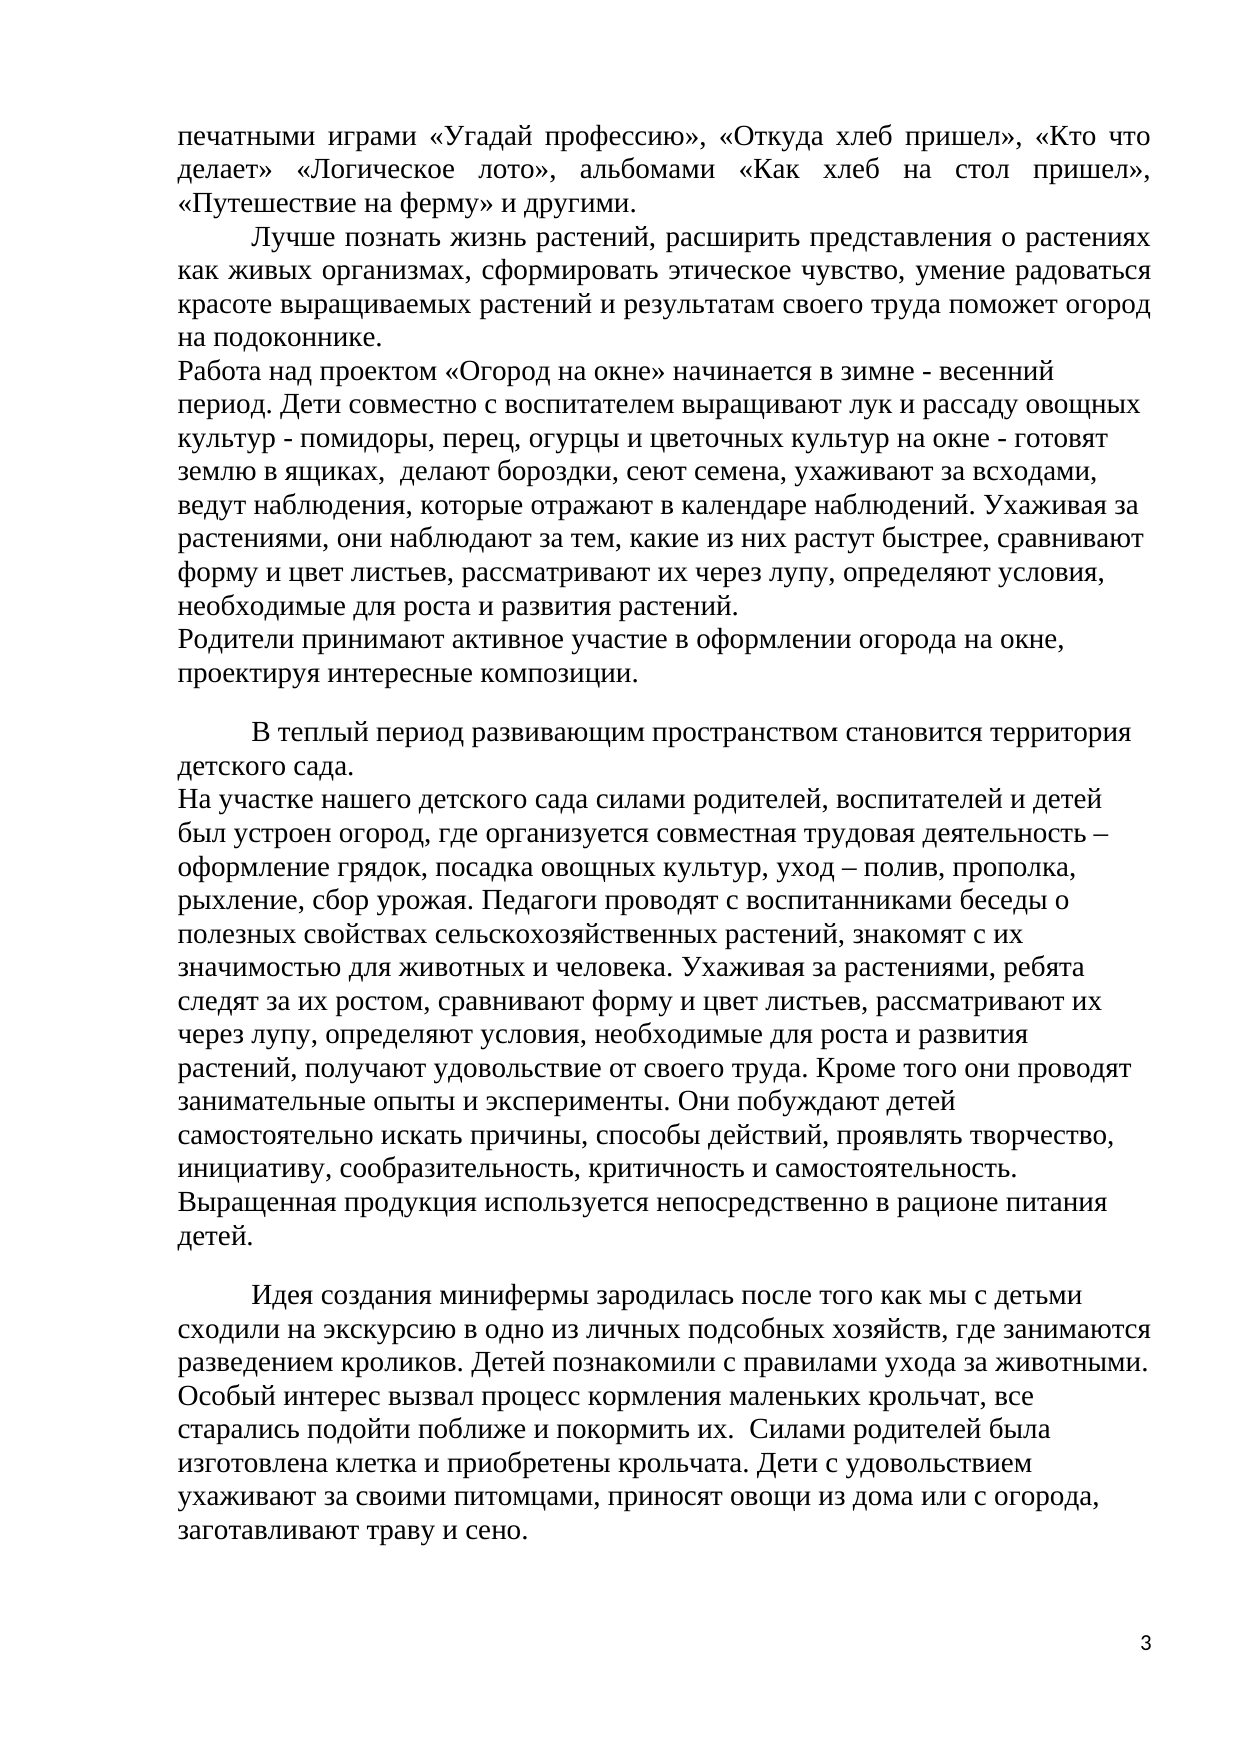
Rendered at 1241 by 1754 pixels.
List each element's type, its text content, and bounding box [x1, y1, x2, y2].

text Работа над проектом «Огород на окне» начинается в зимне - весенний период. Дети совместно с воспитателем выращивают лук и рассаду овощных культур - помидоры, перец, огурцы и цветочных культур на окне - готовят землю в ящиках, делают бороздки, сеют семена, ухаживают за всходами, ведут наблюдения, которые отражают в календаре наблюдений. Ухаживая за растениями, они наблюдают за тем, какие из них растут быстрее, сравнивают форму и цвет листьев, рассматривают их через лупу, определяют условия, необходимые для роста и развития растений. Родители принимают активное участие в оформлении огорода на окне, проектируя интересные композиции. [177, 353, 1152, 688]
text В теплый период развивающим пространством становится территория детского сада. На участке нашего детского сада силами родителей, воспитателей и детей был устроен огород, где организуется совместная трудовая деятельность – оформление грядок, посадка овощных культур, уход – полив, прополка, рыхление, сбор урожая. Педагоги проводят с воспитанниками беседы о полезных свойствах сельскохозяйственных растений, знакомят с их значимостью для животных и человека. Ухаживая за растениями, ребята следят за их ростом, сравнивают форму и цвет листьев, рассматривают их через лупу, определяют условия, необходимые для роста и развития растений, получают удовольствие от своего труда. Кроме того они проводят занимательные опыты и эксперименты. Они побуждают детей самостоятельно искать причины, способы действий, проявлять творчество, инициативу, сообразительность, критичность и самостоятельность. Выращенная продукция используется непосредственно в рационе питания детей. [177, 714, 1152, 1251]
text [177, 118, 1152, 219]
text Идея создания минифермы зародилась после того как мы с детьми сходили на экскурсию в одно из личных подсобных хозяйств, где занимаются разведением кроликов. Детей познакомили с правилами ухода за животными. Особый интерес вызвал процесс кормления маленьких крольчат, все старались подойти поближе и покормить их. Силами родителей была изготовлена клетка и приобретены крольчата. Дети с удовольствием ухаживают за своими питомцами, приносят овощи из дома или с огорода, заготавливают траву и сено. [177, 1277, 1152, 1546]
text Лучше познать жизнь растений, расширить представления о растениях как живых организмах, сформировать этическое чувство, умение радоваться красоте выращиваемых растений и результатам своего труда поможет огород на подоконнике. [136, 219, 1152, 353]
